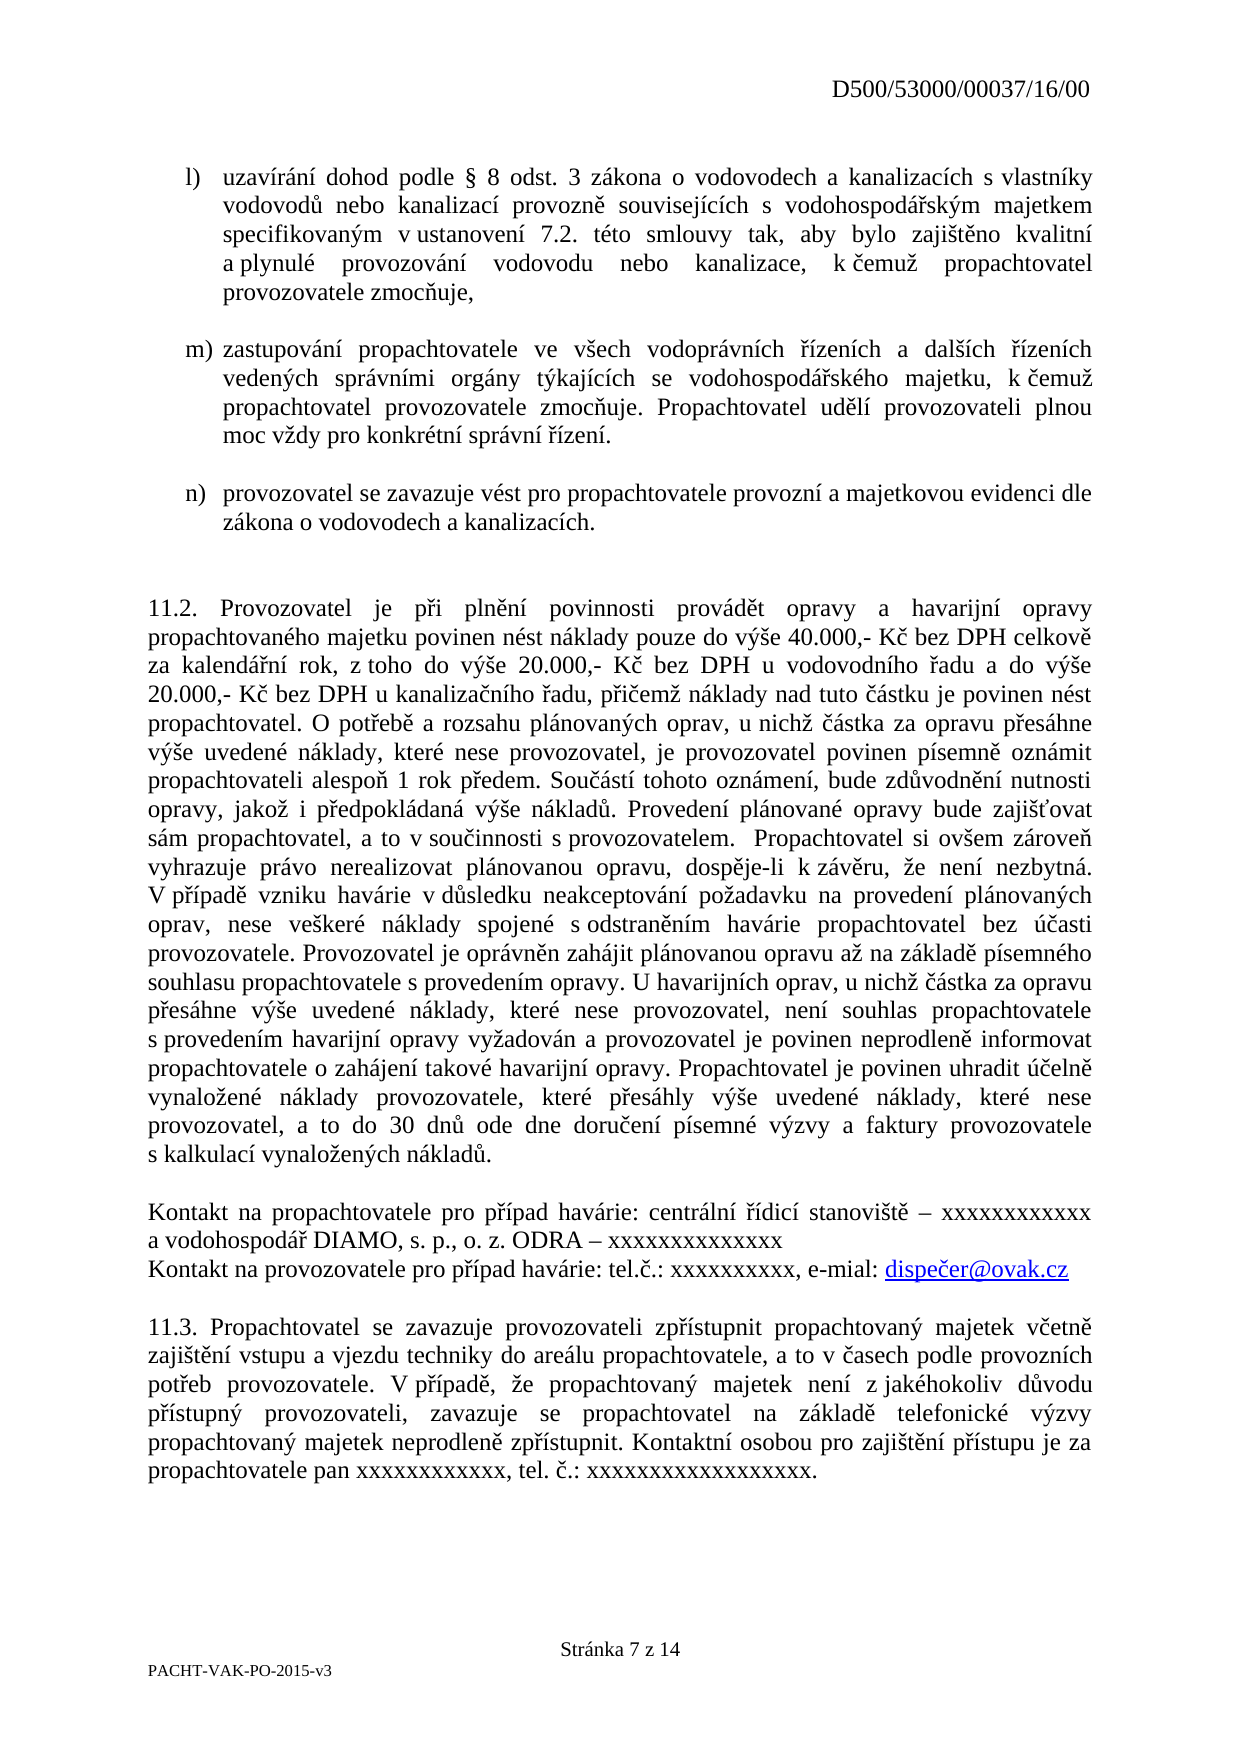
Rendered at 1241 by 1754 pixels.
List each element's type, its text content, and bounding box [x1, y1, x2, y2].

text Kontakt na provozovatele pro případ havárie: tel.č.: xxxxxxxxxx, e-mial: dispečer@ovak.cz [148, 1254, 1093, 1283]
text 11.3. Propachtovatel se zavazuje provozovateli zpřístupnit propachtovaný majetek včetně zajištění vstupu a vjezdu techniky do areálu propachtovatele, a to v časech podle provozních potřeb provozovatele. V případě, že propachtovaný majetek není z jakéhokoliv důvodu přístupný provozovateli, zavazuje se propachtovatel na základě telefonické výzvy propachtovaný majetek neprodleně zpřístupnit. Kontaktní osobou pro zajištění přístupu je za propachtovatele pan xxxxxxxxxxxx, tel. č.: xxxxxxxxxxxxxxxxxx. [148, 1312, 1093, 1484]
list zastupování propachtovatele ve všech vodoprávních řízeních a dalších řízeních vedených správními orgány týkajících se vodohospodářského majetku, k čemuž propachtovatel provozovatele zmocňuje. Propachtovatel udělí provozovateli plnou moc vždy pro konkrétní správní řízení. [185, 334, 1093, 449]
list uzavírání dohod podle § 8 odst. 3 zákona o vodovodech a kanalizacích s vlastníky vodovodů nebo kanalizací provozně souvisejících s vodohospodářským majetkem specifikovaným v ustanovení 7.2. této smlouvy tak, aby bylo zajištěno kvalitní a plynulé provozování vodovodu nebo kanalizace, k čemuž propachtovatel provozovatele zmocňuje, [185, 162, 1093, 305]
text 11.2. Provozovatel je při plnění povinnosti provádět opravy a havarijní opravy propachtovaného majetku povinen nést náklady pouze do výše 40.000,- Kč bez DPH celkově za kalendářní rok, z toho do výše 20.000,- Kč bez DPH u vodovodního řadu a do výše 20.000,- Kč bez DPH u kanalizačního řadu, přičemž náklady nad tuto částku je povinen nést propachtovatel. O potřebě a rozsahu plánovaných oprav, u nichž částka za opravu přesáhne výše uvedené náklady, které nese provozovatel, je provozovatel povinen písemně oznámit propachtovateli alespoň 1 rok předem. Součástí tohoto oznámení, bude zdůvodnění nutnosti opravy, jakož i předpokládaná výše nákladů. Provedení plánované opravy bude zajišťovat sám propachtovatel, a to v součinnosti s provozovatelem. Propachtovatel si ovšem zároveň vyhrazuje právo nerealizovat plánovanou opravu, dospěje-li k závěru, že není nezbytná. V případě vzniku havárie v důsledku neakceptování požadavku na provedení plánovaných oprav, nese veškeré náklady spojené s odstraněním havárie propachtovatel bez účasti provozovatele. Provozovatel je oprávněn zahájit plánovanou opravu až na základě písemného souhlasu propachtovatele s provedením opravy. U havarijních oprav, u nichž částka za opravu přesáhne výše uvedené náklady, které nese provozovatel, není souhlas propachtovatele s provedením havarijní opravy vyžadován a provozovatel je povinen neprodleně informovat propachtovatele o zahájení takové havarijní opravy. Propachtovatel je povinen uhradit účelně vynaložené náklady provozovatele, které přesáhly výše uvedené náklady, které nese provozovatel, a to do 30 dnů ode dne doručení písemné výzvy a faktury provozovatele s kalkulací vynaložených nákladů. [148, 593, 1093, 1168]
text Kontakt na propachtovatele pro případ havárie: centrální řídicí stanoviště – xxxxxxxxxxxx a vodohospodář DIAMO, s. p., o. z. ODRA – xxxxxxxxxxxxxx [148, 1197, 1093, 1254]
list provozovatel se zavazuje vést pro propachtovatele provozní a majetkovou evidenci dle zákona o vodovodech a kanalizacích. [185, 478, 1093, 535]
